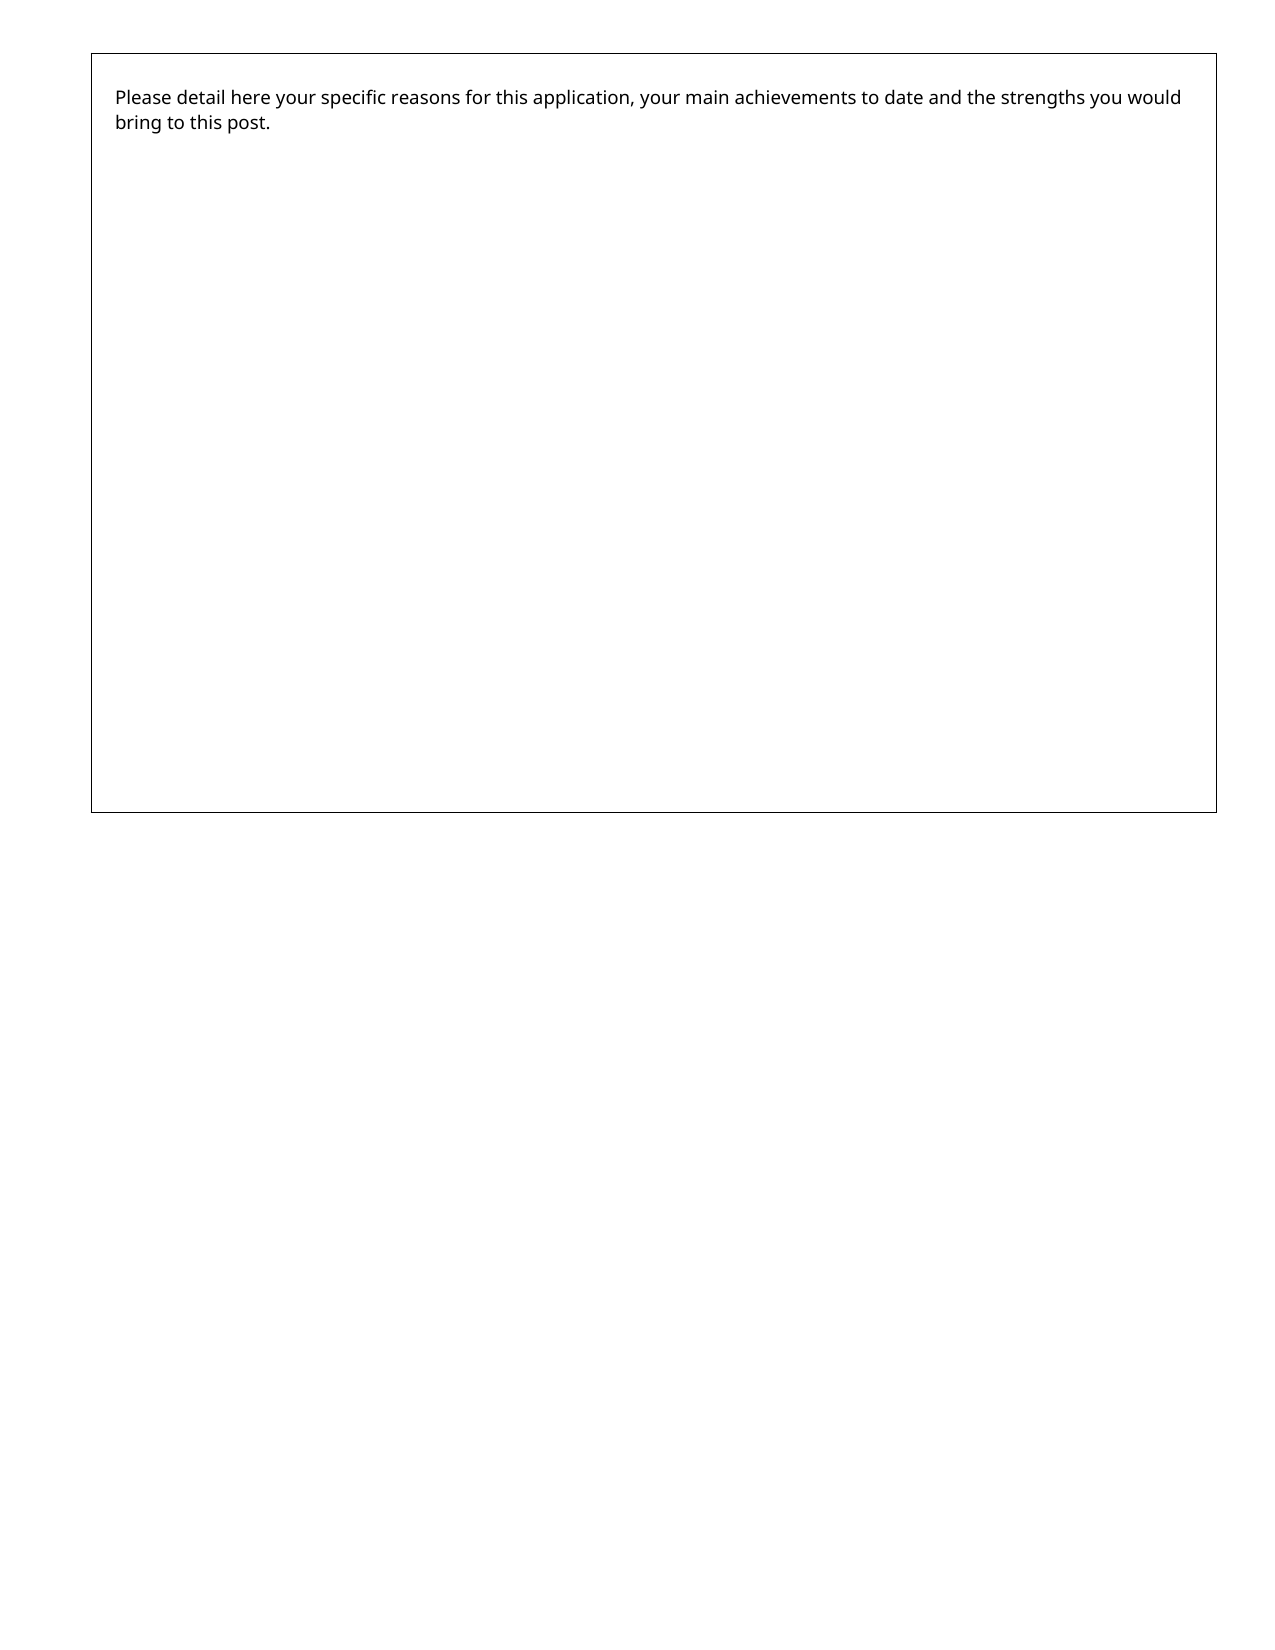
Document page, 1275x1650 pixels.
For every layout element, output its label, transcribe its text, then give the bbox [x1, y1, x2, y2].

table_header Please detail here your specific reasons for this application, your main achievements to date and the strengths you would bring to this post. [92, 54, 1216, 811]
